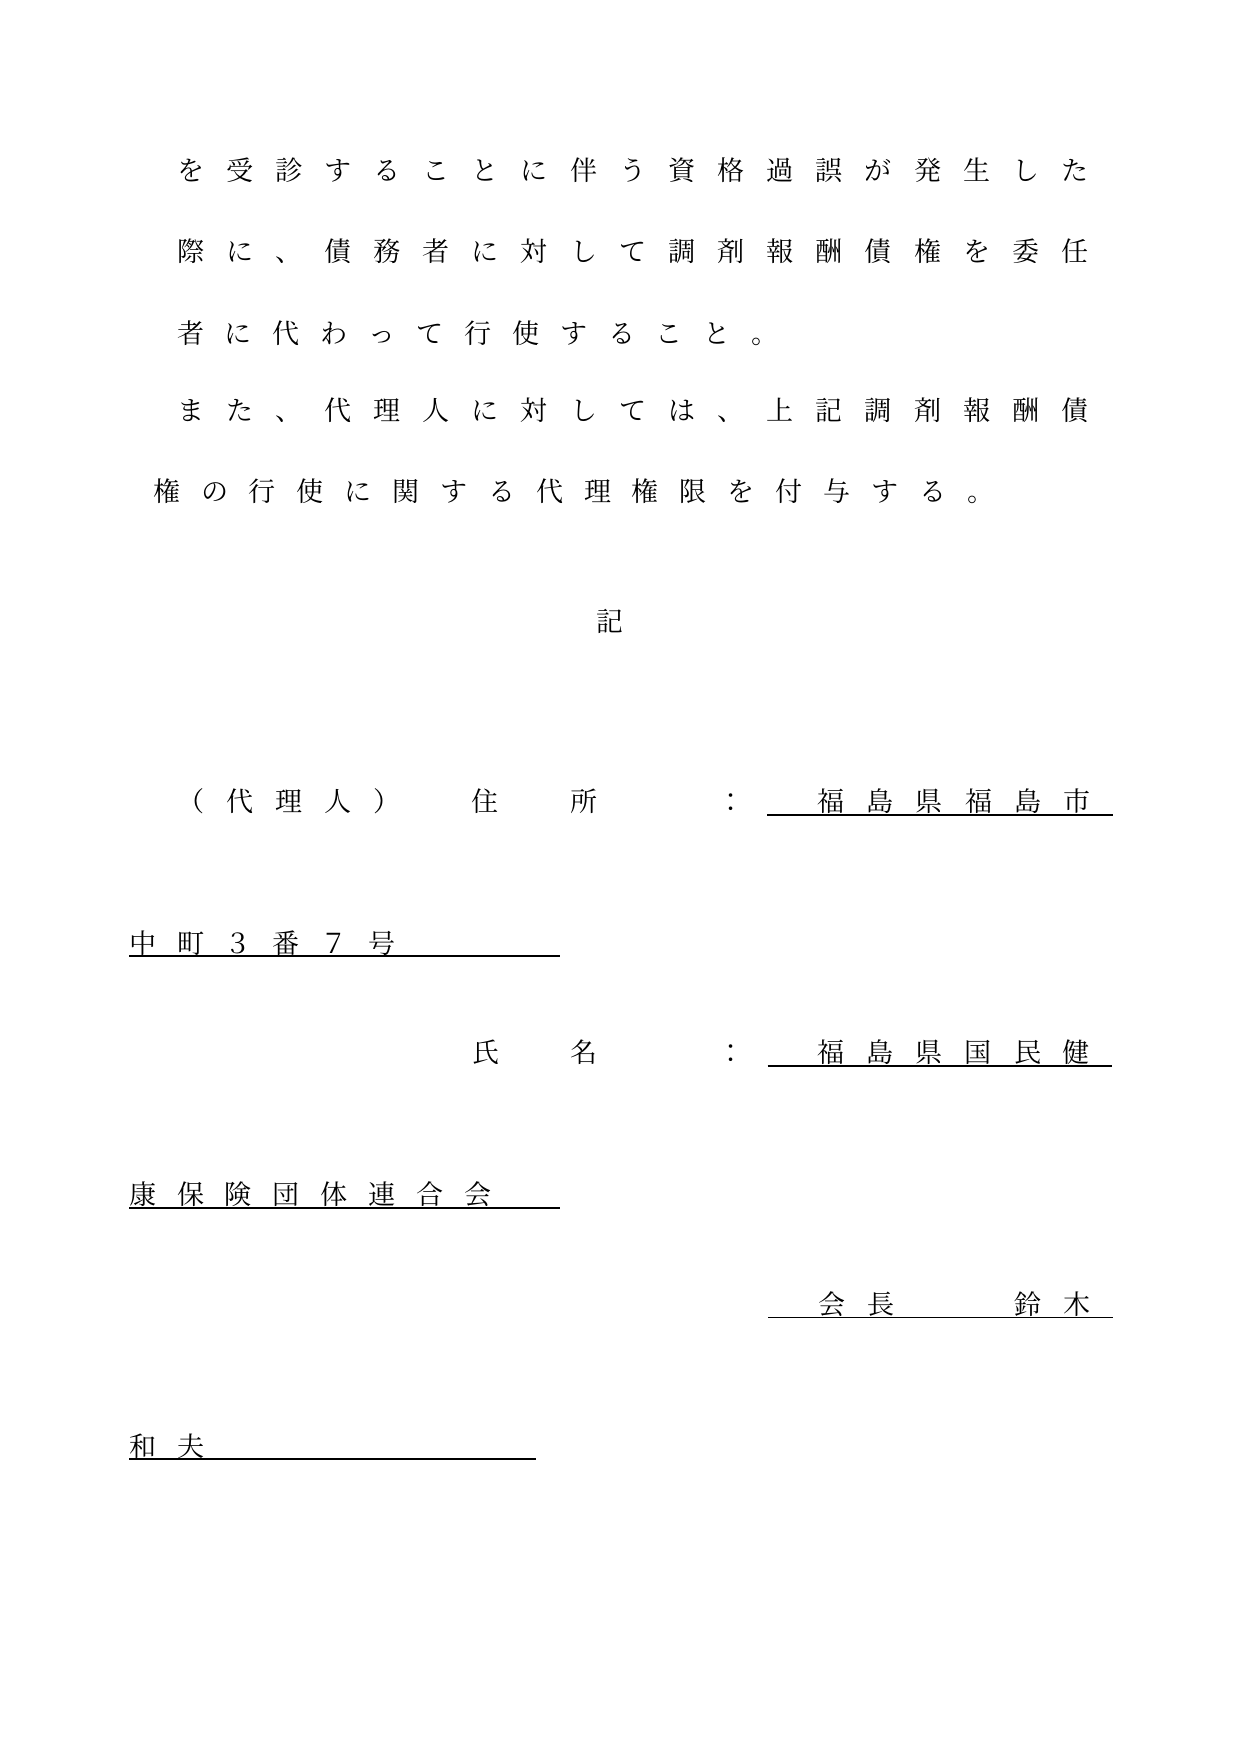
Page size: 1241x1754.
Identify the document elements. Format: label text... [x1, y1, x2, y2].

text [129, 133, 1111, 367]
text （代理人） 住 所 ： 福島県福島市中町３番７号 [129, 764, 1111, 977]
text 氏 名 ： 福島県国民健康保険団体連合会 [129, 1016, 1111, 1228]
text 記 [129, 585, 1111, 656]
text また、代理人に対しては、上記調剤報酬債権の行使に関する代理権限を付与する。 [150, 373, 1111, 525]
text 会長 鈴木 和夫 [129, 1267, 1111, 1480]
